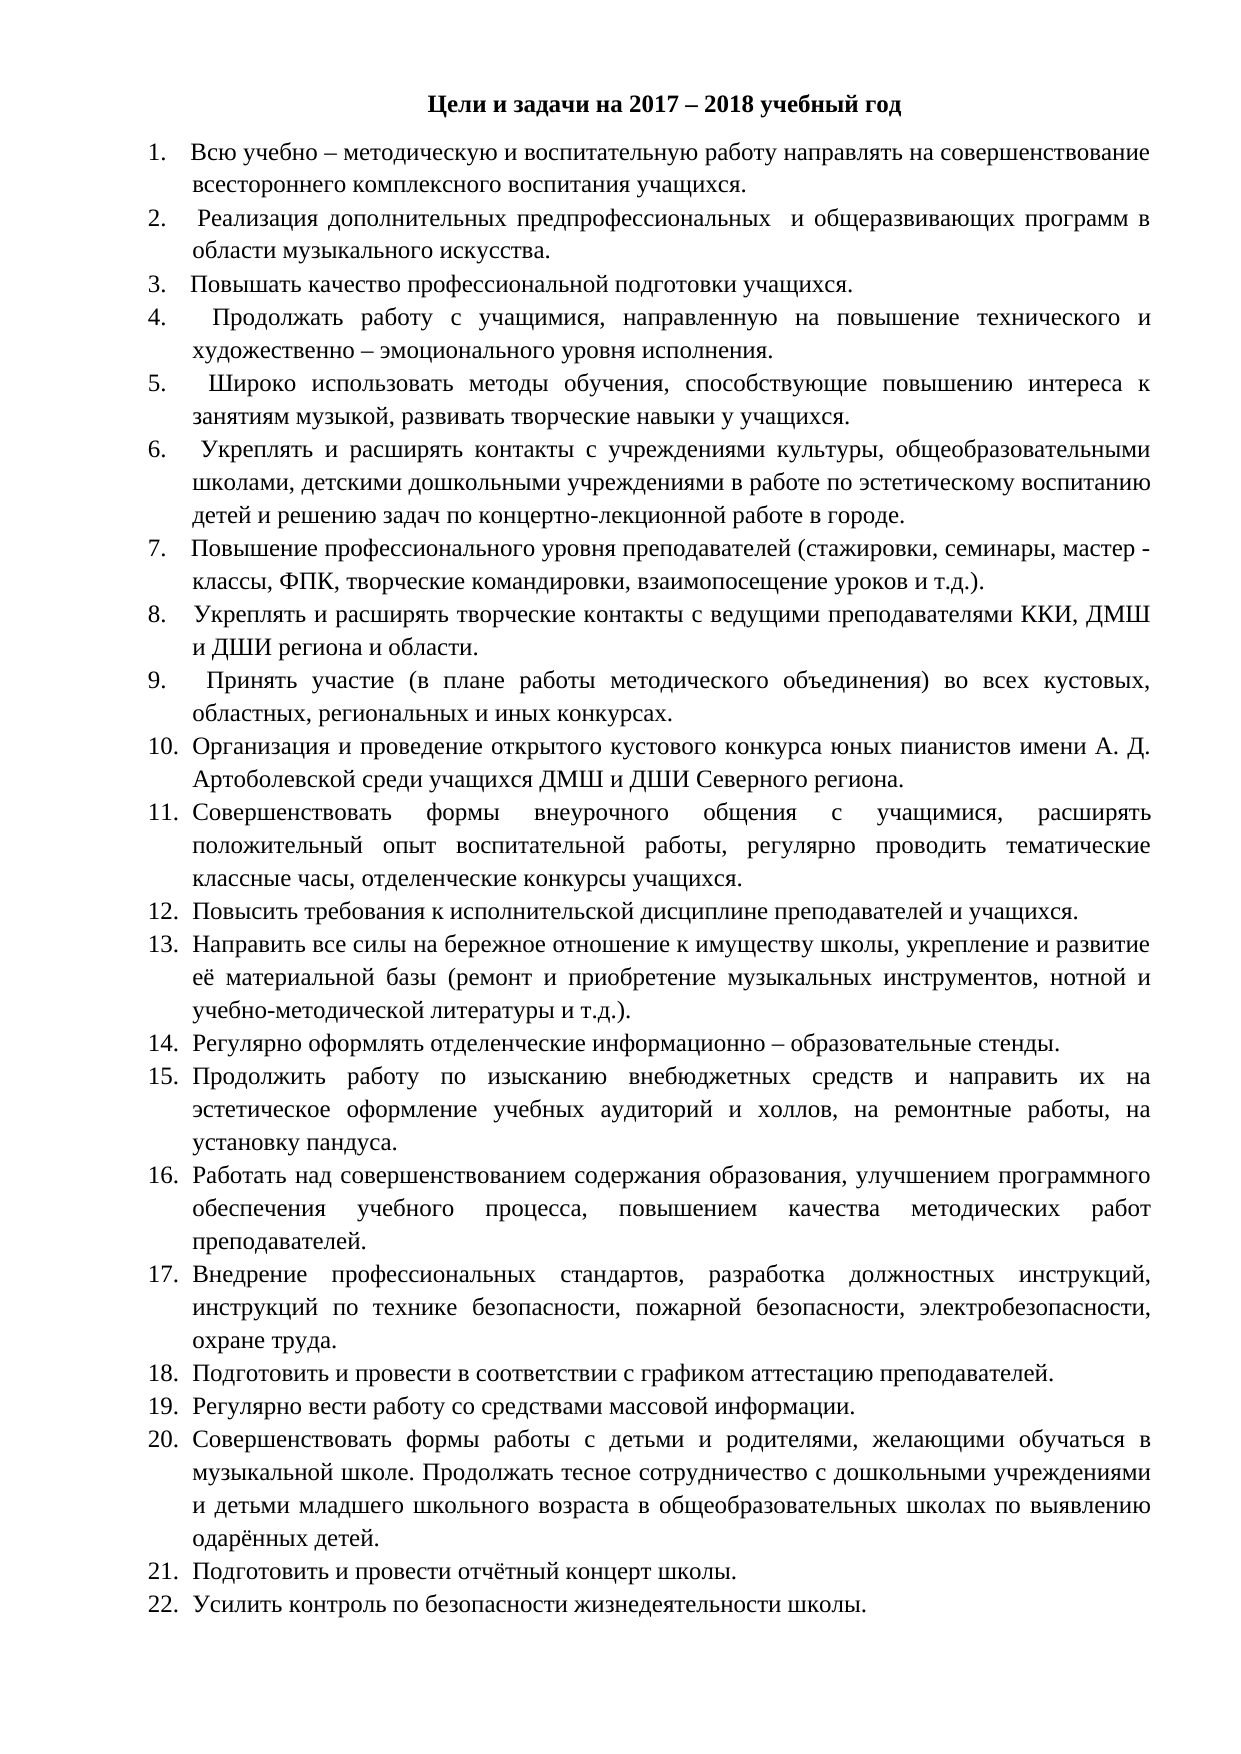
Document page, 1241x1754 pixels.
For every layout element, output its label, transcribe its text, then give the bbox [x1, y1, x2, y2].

list Регулярно оформлять отделенческие информационно – образовательные стенды. [148, 1028, 1152, 1057]
list Совершенствовать формы внеурочного общения с учащимися, расширять положительный опыт воспитательной работы, регулярно проводить тематические классные часы, отделенческие конкурсы учащихся. [148, 797, 1152, 892]
list Укреплять и расширять контакты с учреждениями культуры, общеобразовательными школами, детскими дошкольными учреждениями в работе по эстетическому воспитанию детей и решению задач по концертно-лекционной работе в городе. [148, 434, 1152, 528]
list Работать над совершенствованием содержания образования, улучшением программного обеспечения учебного процесса, повышением качества методических работ преподавателей. [148, 1160, 1152, 1255]
list Принять участие (в плане работы методического объединения) во всех кустовых, областных, региональных и иных конкурсах. [148, 665, 1152, 727]
subtitle Цели и задачи на 2017 – 2018 учебный год [177, 89, 1152, 117]
list Повышение профессионального уровня преподавателей (стажировки, семинары, мастер - классы, ФПК, творческие командировки, взаимопосещение уроков и т.д.). [148, 533, 1152, 594]
list Подготовить и провести в соответствии с графиком аттестацию преподавателей. [148, 1358, 1152, 1387]
list Направить все силы на бережное отношение к имуществу школы, укрепление и развитие её материальной базы (ремонт и приобретение музыкальных инструментов, нотной и учебно-методической литературы и т.д.). [148, 929, 1152, 1024]
list Реализация дополнительных предпрофессиональных и общеразвивающих программ в области музыкального искусства. [148, 203, 1152, 264]
list Повышать качество профессиональной подготовки учащихся. [148, 269, 1152, 297]
list Организация и проведение открытого кустового конкурса юных пианистов имени А. Д. Артоболевской среди учащихся ДМШ и ДШИ Северного региона. [148, 731, 1152, 793]
list Повысить требования к исполнительской дисциплине преподавателей и учащихся. [148, 896, 1152, 925]
list Регулярно вести работу со средствами массовой информации. [148, 1391, 1152, 1420]
list Продолжить работу по изысканию внебюджетных средств и направить их на эстетическое оформление учебных аудиторий и холлов, на ремонтные работы, на установку пандуса. [148, 1061, 1152, 1156]
list Укреплять и расширять творческие контакты с ведущими преподавателями ККИ, ДМШ и ДШИ региона и области. [148, 599, 1152, 661]
list Широко использовать методы обучения, способствующие повышению интереса к занятиям музыкой, развивать творческие навыки у учащихся. [148, 368, 1152, 429]
list Всю учебно – методическую и воспитательную работу направлять на совершенствование всестороннего комплексного воспитания учащихся. [148, 137, 1152, 198]
list Усилить контроль по безопасности жизнедеятельности школы. [148, 1589, 1152, 1618]
list Внедрение профессиональных стандартов, разработка должностных инструкций, инструкций по технике безопасности, пожарной безопасности, электробезопасности, охране труда. [148, 1259, 1152, 1354]
list Продолжать работу с учащимися, направленную на повышение технического и художественно – эмоционального уровня исполнения. [148, 302, 1152, 363]
list Совершенствовать формы работы с детьми и родителями, желающими обучаться в музыкальной школе. Продолжать тесное сотрудничество с дошкольными учреждениями и детьми младшего школьного возраста в общеобразовательных школах по выявлению одарённых детей. [148, 1424, 1152, 1552]
list Подготовить и провести отчётный концерт школы. [148, 1556, 1152, 1585]
